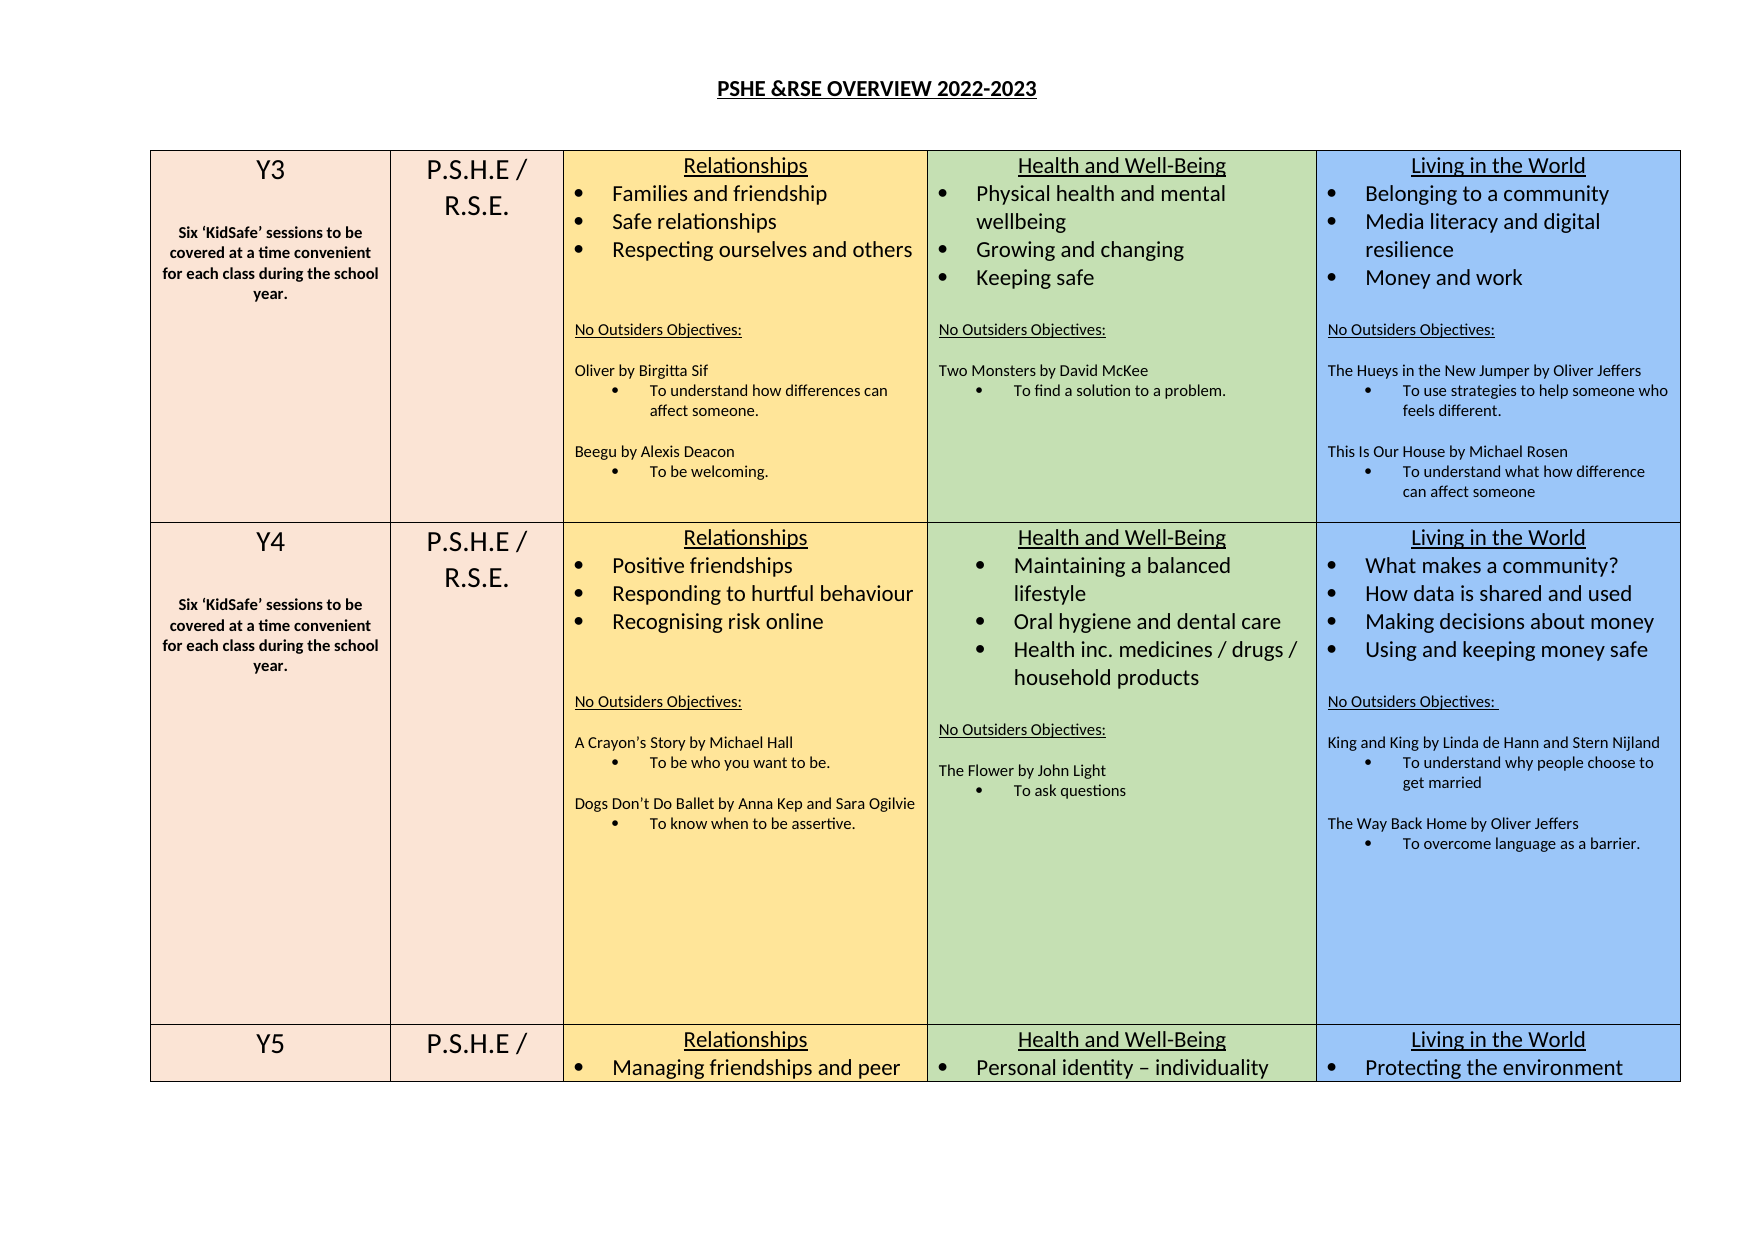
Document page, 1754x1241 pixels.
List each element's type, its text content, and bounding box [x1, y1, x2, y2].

table_cell P.S.H.E / R.S.E. [391, 523, 563, 1024]
table_cell Health and Well-Being Maintaining a balanced lifestyle Oral hygiene and dental care Health inc. medicines / drugs / household products No Outsiders Objectives: The Flower by John Light To ask questions [928, 523, 1316, 1024]
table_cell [928, 1025, 1316, 1081]
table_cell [564, 1025, 927, 1081]
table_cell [151, 1025, 390, 1081]
table_cell Health and Well-Being Physical health and mental wellbeing Growing and changing Keeping safe No Outsiders Objectives: Two Monsters by David McKee To find a solution to a problem. [928, 151, 1316, 522]
table_cell P.S.H.E / R.S.E. [391, 151, 563, 522]
table_cell Relationships Families and friendship Safe relationships Respecting ourselves and others No Outsiders Objectives: Oliver by Birgitta Sif To understand how differences can affect someone. Beegu by Alexis Deacon To be welcoming. [564, 151, 927, 522]
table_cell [1317, 1025, 1680, 1081]
table_cell Y4 Six ‘KidSafe’ sessions to be covered at a time convenient for each class during the school year. [151, 523, 390, 1024]
table_cell P.S.H.E / R.S.E. [391, 1025, 563, 1081]
table_cell Living in the World What makes a community? How data is shared and used Making decisions about money Using and keeping money safe No Outsiders Objectives: King and King by Linda de Hann and Stern Nijland To understand why people choose to get married The Way Back Home by Oliver Jeffers To overcome language as a barrier. [1317, 523, 1680, 1024]
table_cell Living in the World Belonging to a community Media literacy and digital resilience Money and work No Outsiders Objectives: The Hueys in the New Jumper by Oliver Jeffers To use strategies to help someone who feels different. This Is Our House by Michael Rosen To understand what how difference can affect someone [1317, 151, 1680, 522]
table_cell Y3 Six ‘KidSafe’ sessions to be covered at a time convenient for each class during the school year. [151, 151, 390, 522]
table_cell Relationships Positive friendships Responding to hurtful behaviour Recognising risk online No Outsiders Objectives: A Crayon’s Story by Michael Hall To be who you want to be. Dogs Don’t Do Ballet by Anna Kep and Sara Ogilvie To know when to be assertive. [564, 523, 927, 1024]
